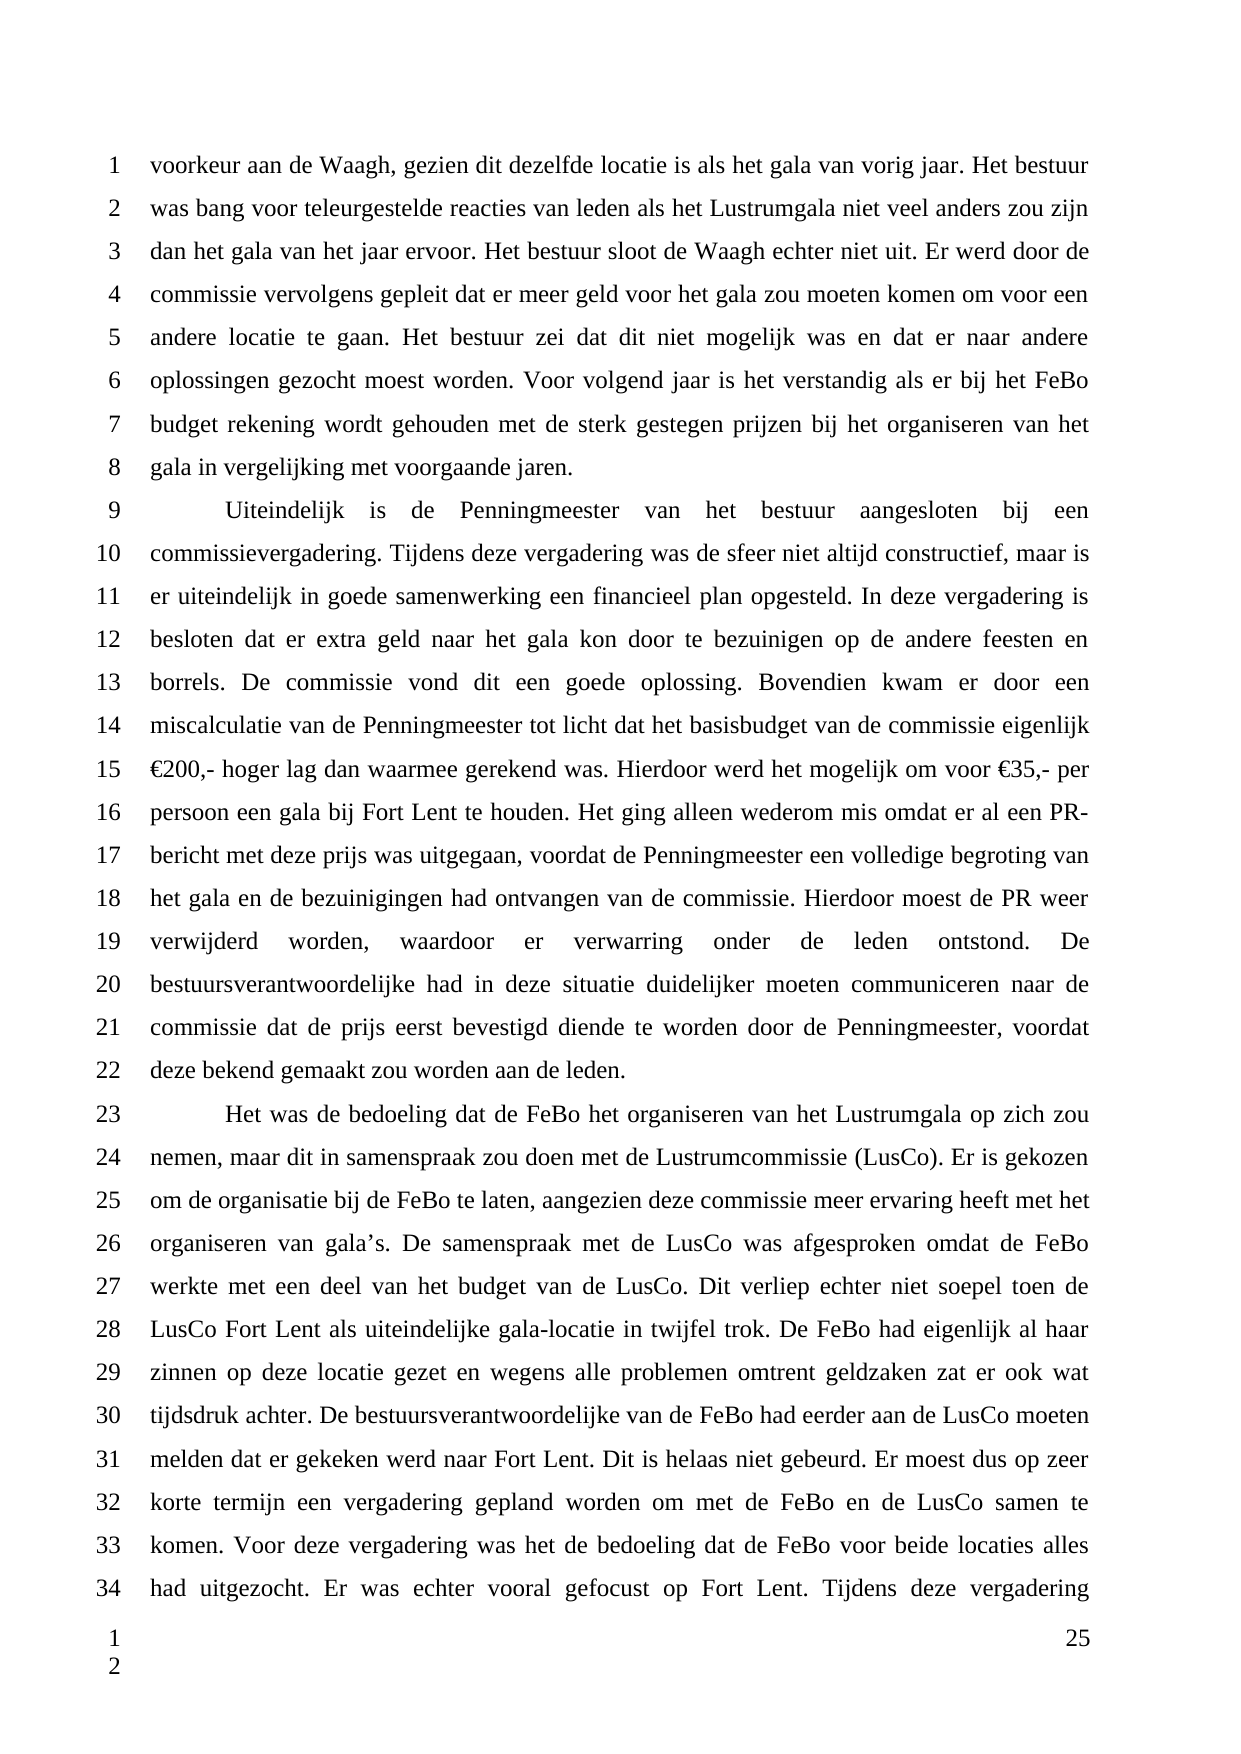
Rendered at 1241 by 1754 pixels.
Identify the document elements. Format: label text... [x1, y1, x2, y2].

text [150, 150, 1090, 481]
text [150, 1099, 1090, 1602]
text Uiteindelijk is de Penningmeester van het bestuur aangesloten bij een commissievergadering. Tijdens deze vergadering was de sfeer niet altijd constructief, maar is er uiteindelijk in goede samenwerking een financieel plan opgesteld. In deze vergadering is besloten dat er extra geld naar het gala kon door te bezuinigen op de andere feesten en borrels. De commissie vond dit een goede oplossing. Bovendien kwam er door een miscalculatie van de Penningmeester tot licht dat het basisbudget van de commissie eigenlijk €200,- hoger lag dan waarmee gerekend was. Hierdoor werd het mogelijk om voor €35,- per persoon een gala bij Fort Lent te houden. Het ging alleen wederom mis omdat er al een PR-bericht met deze prijs was uitgegaan, voordat de Penningmeester een volledige begroting van het gala en de bezuinigingen had ontvangen van de commissie. Hierdoor moest de PR weer verwijderd worden, waardoor er verwarring onder de leden ontstond. De bestuursverantwoordelijke had in deze situatie duidelijker moeten communiceren naar de commissie dat de prijs eerst bevestigd diende te worden door de Penningmeester, voordat deze bekend gemaakt zou worden aan de leden. [150, 495, 1090, 1084]
